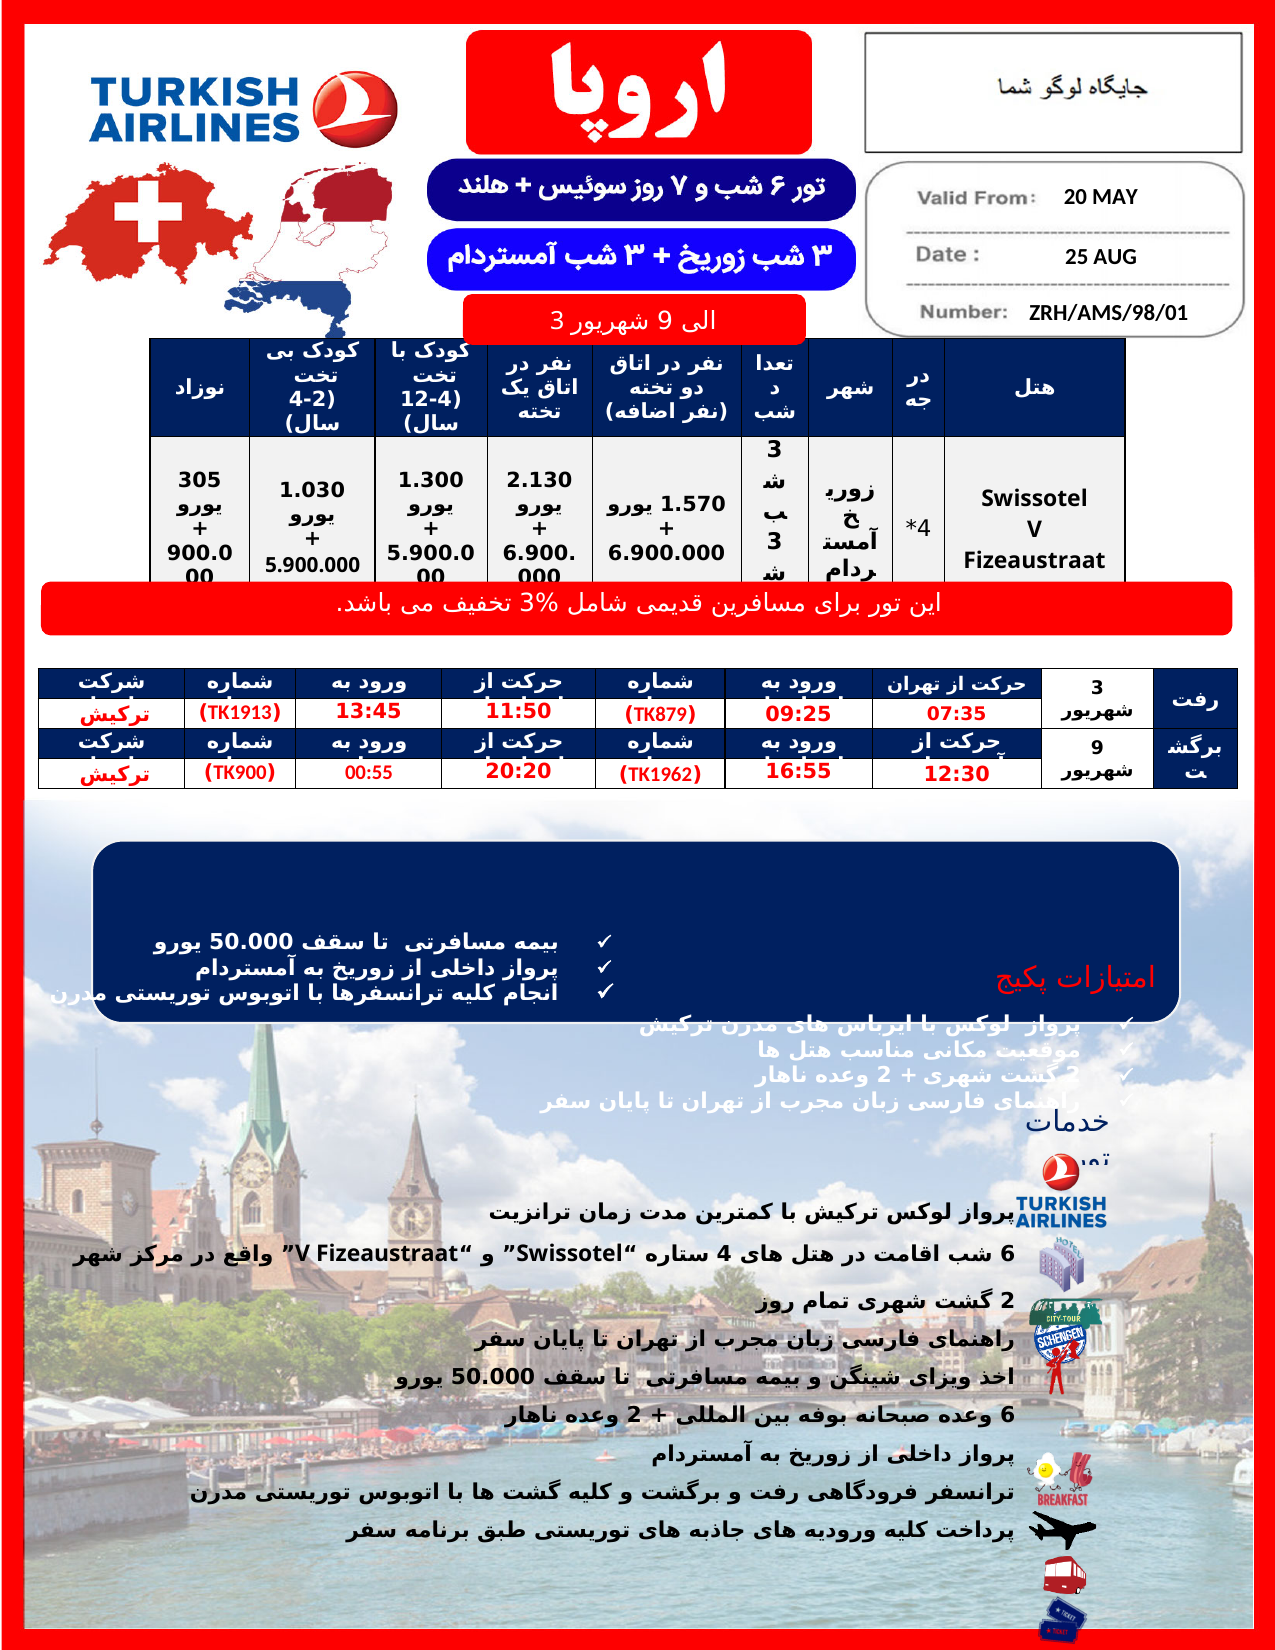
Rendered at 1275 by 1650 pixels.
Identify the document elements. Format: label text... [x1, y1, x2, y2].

table_header نوزاد [151, 339, 249, 436]
table_cell Swissotel V Fizeaustraat [945, 437, 1124, 581]
table_cell 4* [893, 437, 944, 581]
table_cell برگشت [1154, 729, 1237, 788]
table_header ورود به زوریخ [296, 669, 441, 698]
table_cell حرکت از آمستردام [873, 729, 1041, 758]
table_cell شرکت هواپیمایی [39, 729, 184, 758]
table_cell 1.300 یورو + 5.900.000 [376, 437, 487, 581]
table_cell ترکیش [39, 759, 184, 788]
table_cell ورود به استانبول [726, 729, 872, 758]
table_cell 13:45 [296, 699, 441, 728]
table_header ورود به استانبول استانبول [726, 669, 872, 698]
table_cell 07:35 [873, 699, 1041, 728]
table_cell ترکیش [39, 699, 184, 728]
table_cell 3 شب 3 شب [742, 437, 808, 581]
table_cell 305 یورو + 900.000 [151, 437, 249, 581]
table_cell (TK900) [185, 759, 295, 788]
table_cell شماره پرواز [596, 729, 724, 758]
table_header رفت [1154, 669, 1237, 728]
table_header شرکت هواپیمایی [39, 669, 184, 698]
table_cell 2.130 یورو + 6.900.000 [488, 437, 592, 581]
table_cell (TK879) [596, 699, 724, 728]
picture [1, 0, 1275, 1650]
table_cell (TK1962) [596, 759, 724, 788]
table_header درجه [893, 339, 944, 436]
table_header تعداد شب [742, 339, 808, 436]
table_cell 00:55 [296, 759, 441, 788]
table_cell 16:55 [726, 759, 872, 788]
table_header کودک با تخت (12-4 سال) [376, 339, 487, 436]
table_header نفر در اتاق یک تخته [488, 345, 592, 436]
table_cell 12:30 [873, 759, 1041, 788]
table_header حرکت از تهران [873, 669, 1041, 698]
table_cell ورود به تهران [296, 729, 441, 758]
table_cell حرکت از استانبول [442, 729, 595, 758]
table_cell 1.570 یورو + 6.900.000 [593, 437, 741, 581]
table_header حرکت از استانبول [442, 669, 595, 698]
table_header شماره پرواز [185, 669, 295, 698]
table_cell 20:20 [442, 759, 595, 788]
table_cell شماره پرواز [185, 729, 295, 758]
table_header شهر [809, 339, 892, 436]
table_header نفر در اتاق دو تخته (نفر اضافه) [593, 345, 741, 436]
table_cell 11:50 [442, 699, 595, 728]
table_header هتل [945, 339, 1124, 436]
table_header کودک بی تخت (4-2 سال) [250, 339, 374, 436]
table_cell (TK1913) [185, 699, 295, 728]
table_cell 9 شهریور [1042, 729, 1153, 788]
table_header 3 شهریور [1042, 669, 1153, 728]
table_cell 1.030 یورو + 5.900.000 [250, 437, 374, 581]
table_header شماره پرواز [596, 669, 724, 698]
table_cell 09:25 [726, 699, 872, 728]
table_cell زوریخ آمستردام [809, 437, 892, 581]
